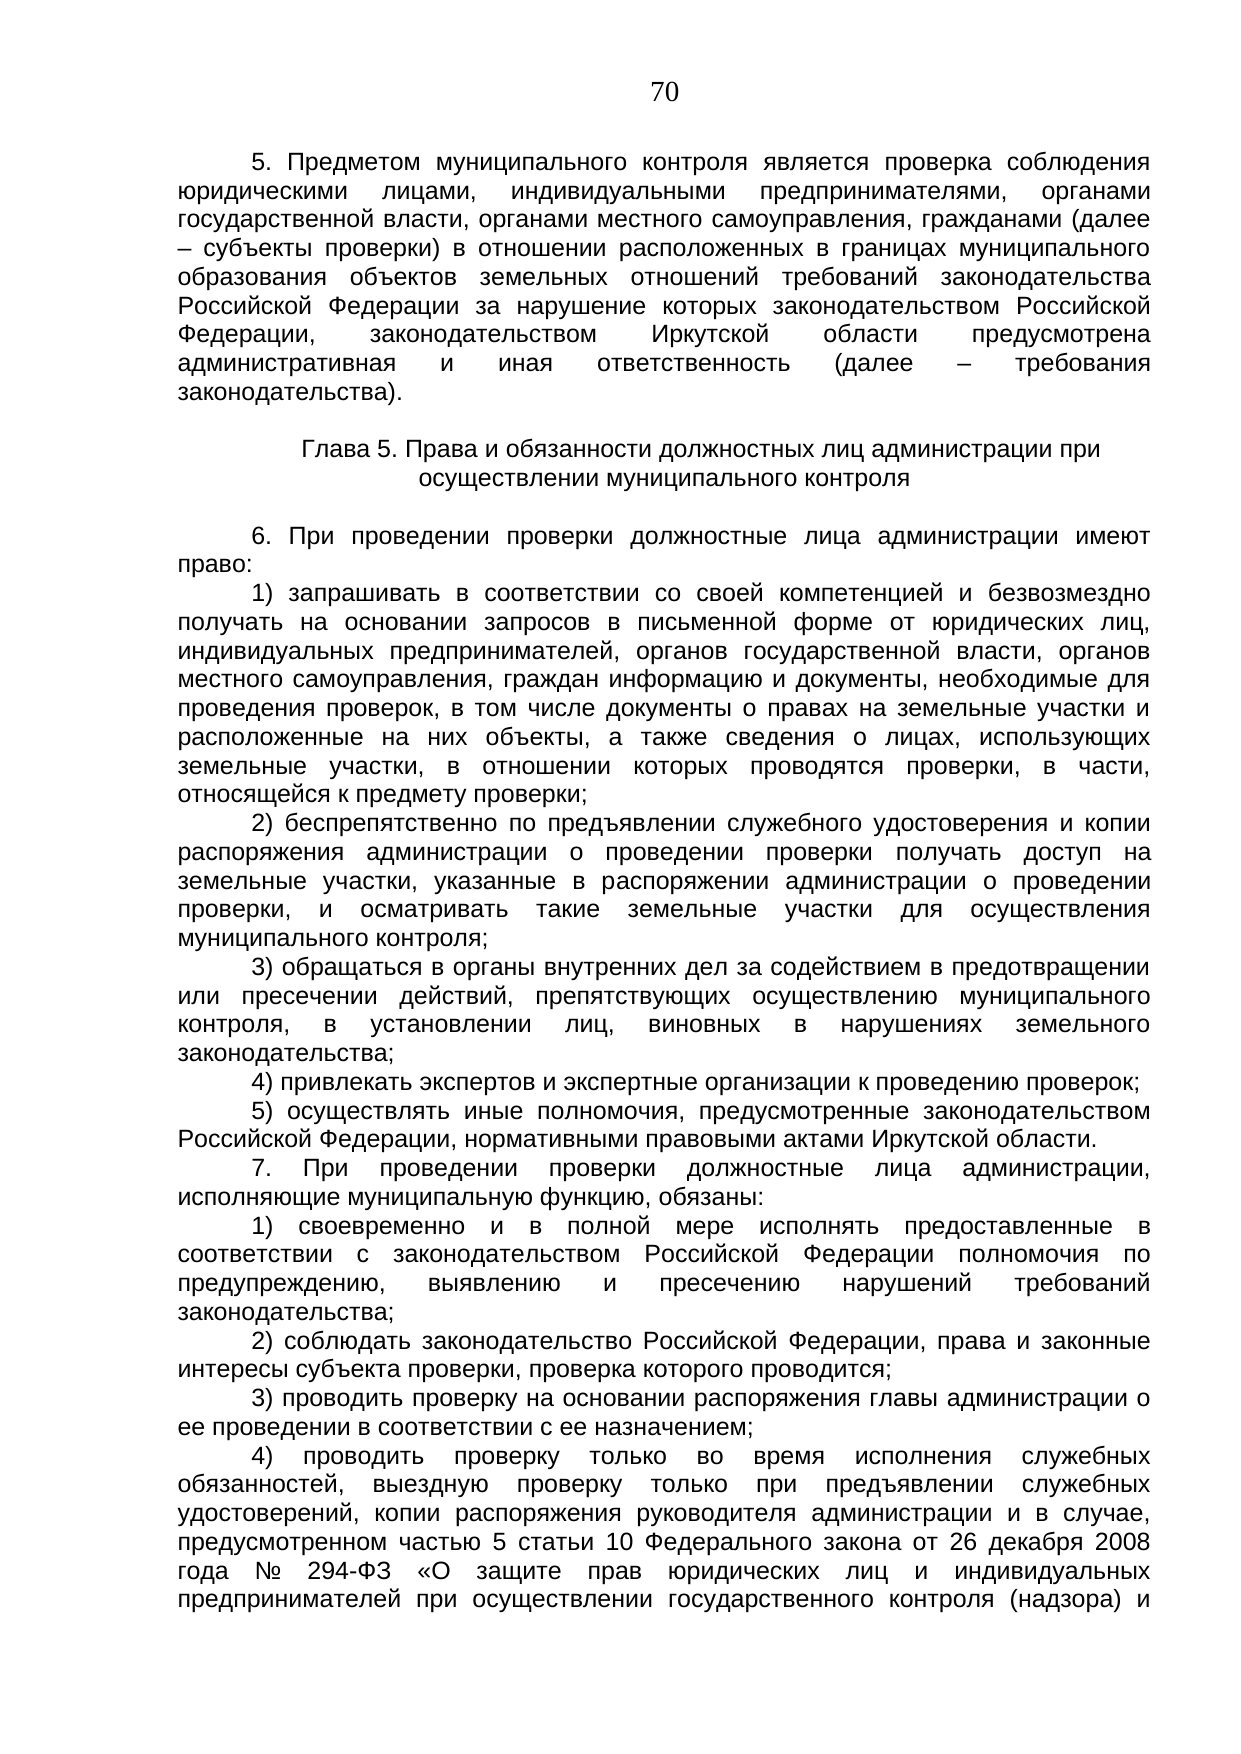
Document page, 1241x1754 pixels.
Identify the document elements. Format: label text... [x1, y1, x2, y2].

text 6. При проведении проверки должностные лица администрации имеют право: [177, 521, 1152, 578]
text 4) привлекать экспертов и экспертные организации к проведению проверок; [177, 1067, 1152, 1096]
text 5. Предметом муниципального контроля является проверка соблюдения юридическими лицами, индивидуальными предпринимателями, органами государственной власти, органами местного самоуправления, гражданами (далее – субъекты проверки) в отношении расположенных в границах муниципального образования объектов земельных отношений требований законодательства Российской Федерации за нарушение которых законодательством Российской Федерации, законодательством Иркутской области предусмотрена административная и иная ответственность (далее – требования законодательства). [177, 147, 1152, 406]
text 1) запрашивать в соответствии со своей компетенцией и безвозмездно получать на основании запросов в письменной форме от юридических лиц, индивидуальных предпринимателей, органов государственной власти, органов местного самоуправления, граждан информацию и документы, необходимые для проведения проверок, в том числе документы о правах на земельные участки и расположенные на них объекты, а также сведения о лицах, использующих земельные участки, в отношении которых проводятся проверки, в части, относящейся к предмету проверки; [177, 578, 1152, 808]
text 2) беспрепятственно по предъявлении служебного удостоверения и копии распоряжения администрации о проведении проверки получать доступ на земельные участки, указанные в распоряжении администрации о проведении проверки, и осматривать такие земельные участки для осуществления муниципального контроля; [177, 808, 1152, 952]
text Глава 5. Права и обязанности должностных лиц администрации при осуществлении муниципального контроля [177, 434, 1152, 492]
text 5) осуществлять иные полномочия, предусмотренные законодательством Российской Федерации, нормативными правовыми актами Иркутской области. [177, 1096, 1152, 1153]
text 3) обращаться в органы внутренних дел за содействием в предотвращении или пресечении действий, препятствующих осуществлению муниципального контроля, в установлении лиц, виновных в нарушениях земельного законодательства; [177, 952, 1152, 1067]
text 2) соблюдать законодательство Российской Федерации, права и законные интересы субъекта проверки, проверка которого проводится; [177, 1326, 1152, 1383]
text 7. При проведении проверки должностные лица администрации, исполняющие муниципальную функцию, обязаны: [177, 1153, 1152, 1211]
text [177, 1441, 1152, 1613]
text 1) своевременно и в полной мере исполнять предоставленные в соответствии с законодательством Российской Федерации полномочия по предупреждению, выявлению и пресечению нарушений требований законодательства; [177, 1211, 1152, 1326]
text 3) проводить проверку на основании распоряжения главы администрации о ее проведении в соответствии с ее назначением; [177, 1383, 1152, 1441]
